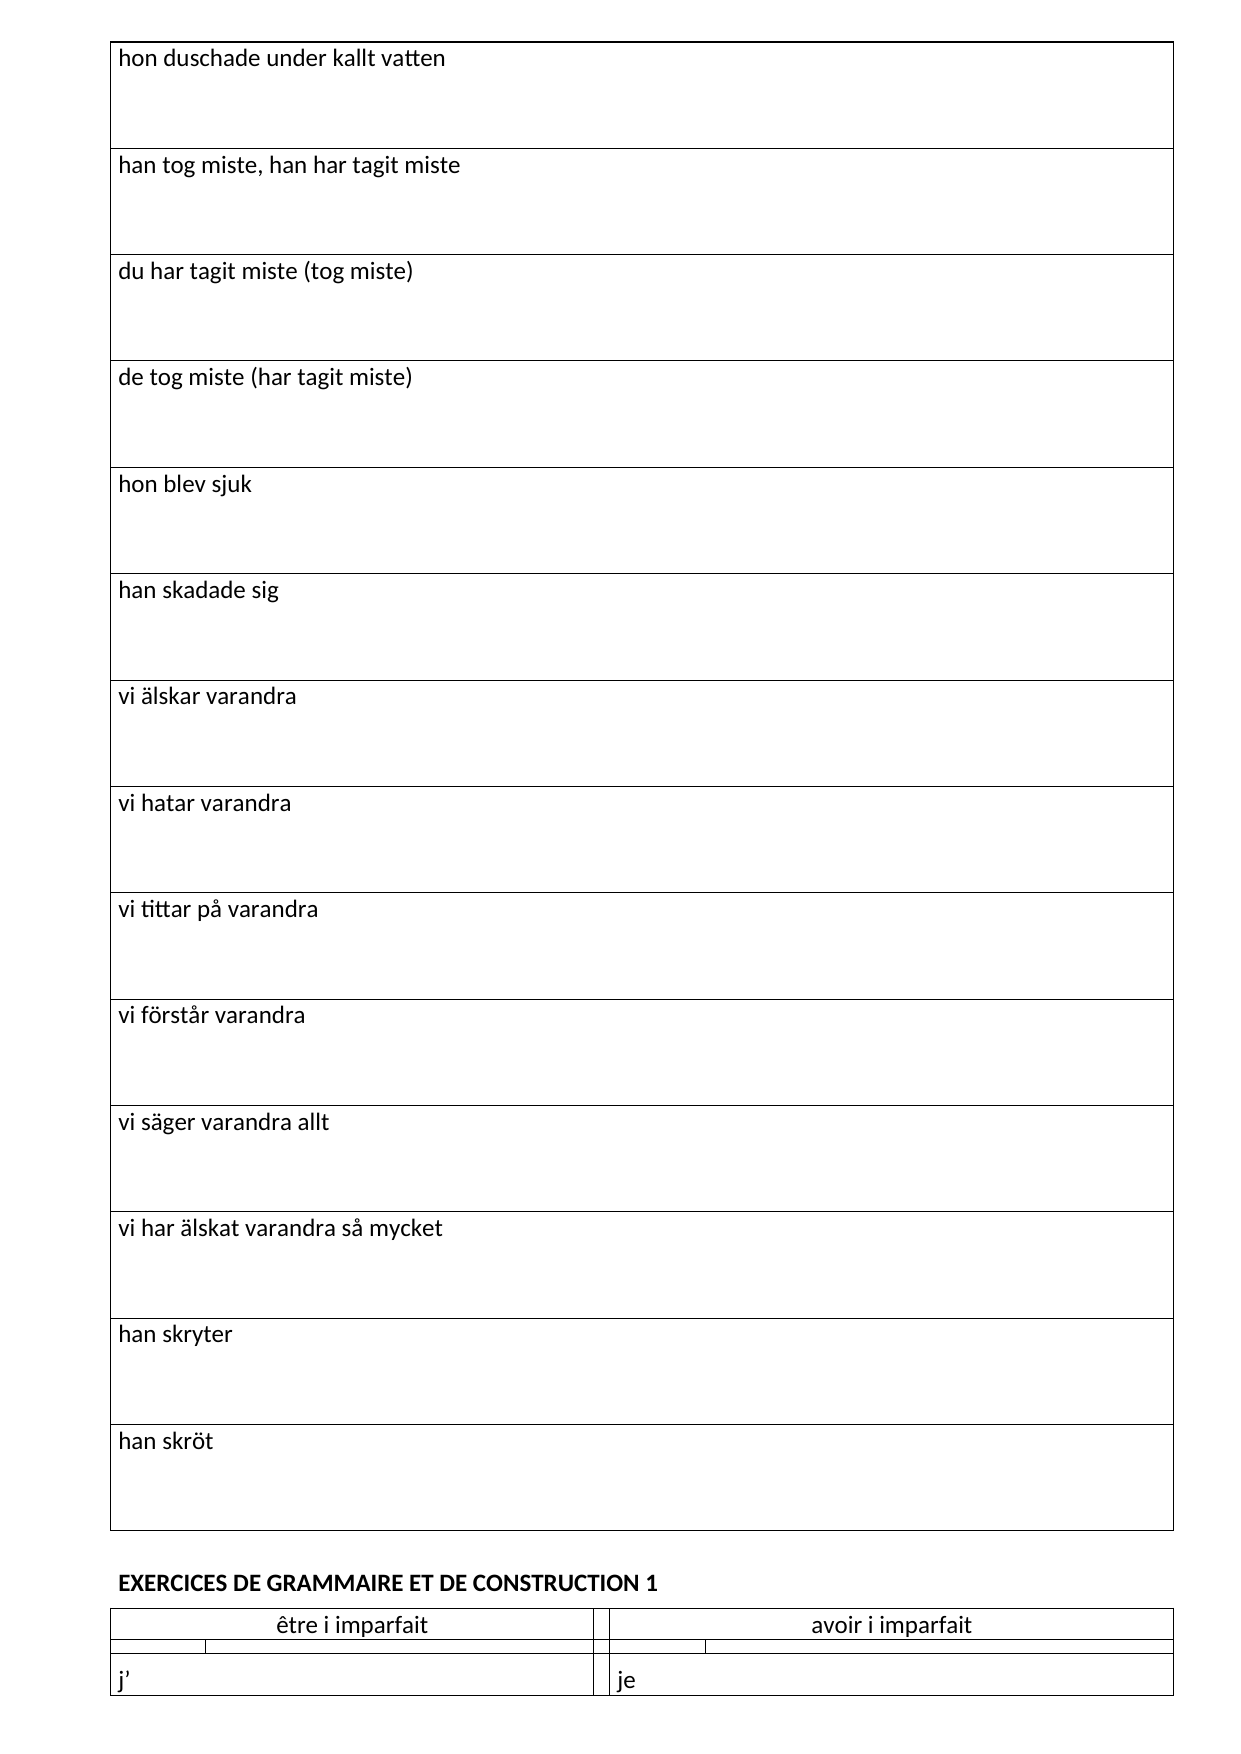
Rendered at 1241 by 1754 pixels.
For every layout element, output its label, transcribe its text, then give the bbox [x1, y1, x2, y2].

table_cell hon duschade under kallt vatten [111, 43, 881, 148]
table_cell [594, 1640, 609, 1653]
table_cell [881, 574, 1173, 679]
table_cell vi förstår varandra [111, 1000, 881, 1105]
table_cell [881, 787, 1173, 892]
table_cell [881, 149, 1173, 254]
table_cell vi har älskat varandra så mycket [111, 1212, 881, 1318]
table_cell vi hatar varandra [111, 787, 881, 892]
text EXERCICES DE GRAMMAIRE ET DE CONSTRUCTION 1 [118, 1567, 1199, 1597]
table_cell [881, 1425, 1173, 1530]
table_cell vi tittar på varandra [111, 893, 881, 998]
table_cell [594, 1654, 609, 1695]
table_cell [706, 1654, 1173, 1695]
table_header [594, 1609, 609, 1639]
table_cell vi säger varandra allt [111, 1106, 881, 1211]
table_cell [881, 1319, 1173, 1424]
table_cell [881, 681, 1173, 786]
table_cell [881, 468, 1173, 573]
table_cell de tog miste (har tagit miste) [111, 361, 881, 467]
table_cell [881, 1212, 1173, 1318]
table_cell han skadade sig [111, 574, 881, 679]
table_cell [881, 1106, 1173, 1211]
table_cell [881, 893, 1173, 998]
table_cell [206, 1654, 593, 1695]
table_cell [881, 43, 1173, 148]
table_cell han tog miste, han har tagit miste [111, 149, 881, 254]
table_cell [111, 1640, 205, 1653]
table_header être i imparfait [111, 1609, 593, 1639]
table_cell han skryter [111, 1319, 881, 1424]
table_cell vi älskar varandra [111, 681, 881, 786]
table_cell [610, 1640, 705, 1653]
table_cell [706, 1640, 1173, 1653]
table_cell [881, 361, 1173, 467]
table_cell [206, 1640, 593, 1653]
table_cell j’ [111, 1654, 206, 1695]
table_cell han skröt [111, 1425, 881, 1530]
table_cell [881, 1000, 1173, 1105]
table_cell du har tagit miste (tog miste) [111, 255, 881, 360]
table_cell [881, 255, 1173, 360]
table_cell je [610, 1654, 706, 1695]
table_cell hon blev sjuk [111, 468, 881, 573]
table_header avoir i imparfait [610, 1609, 1173, 1639]
